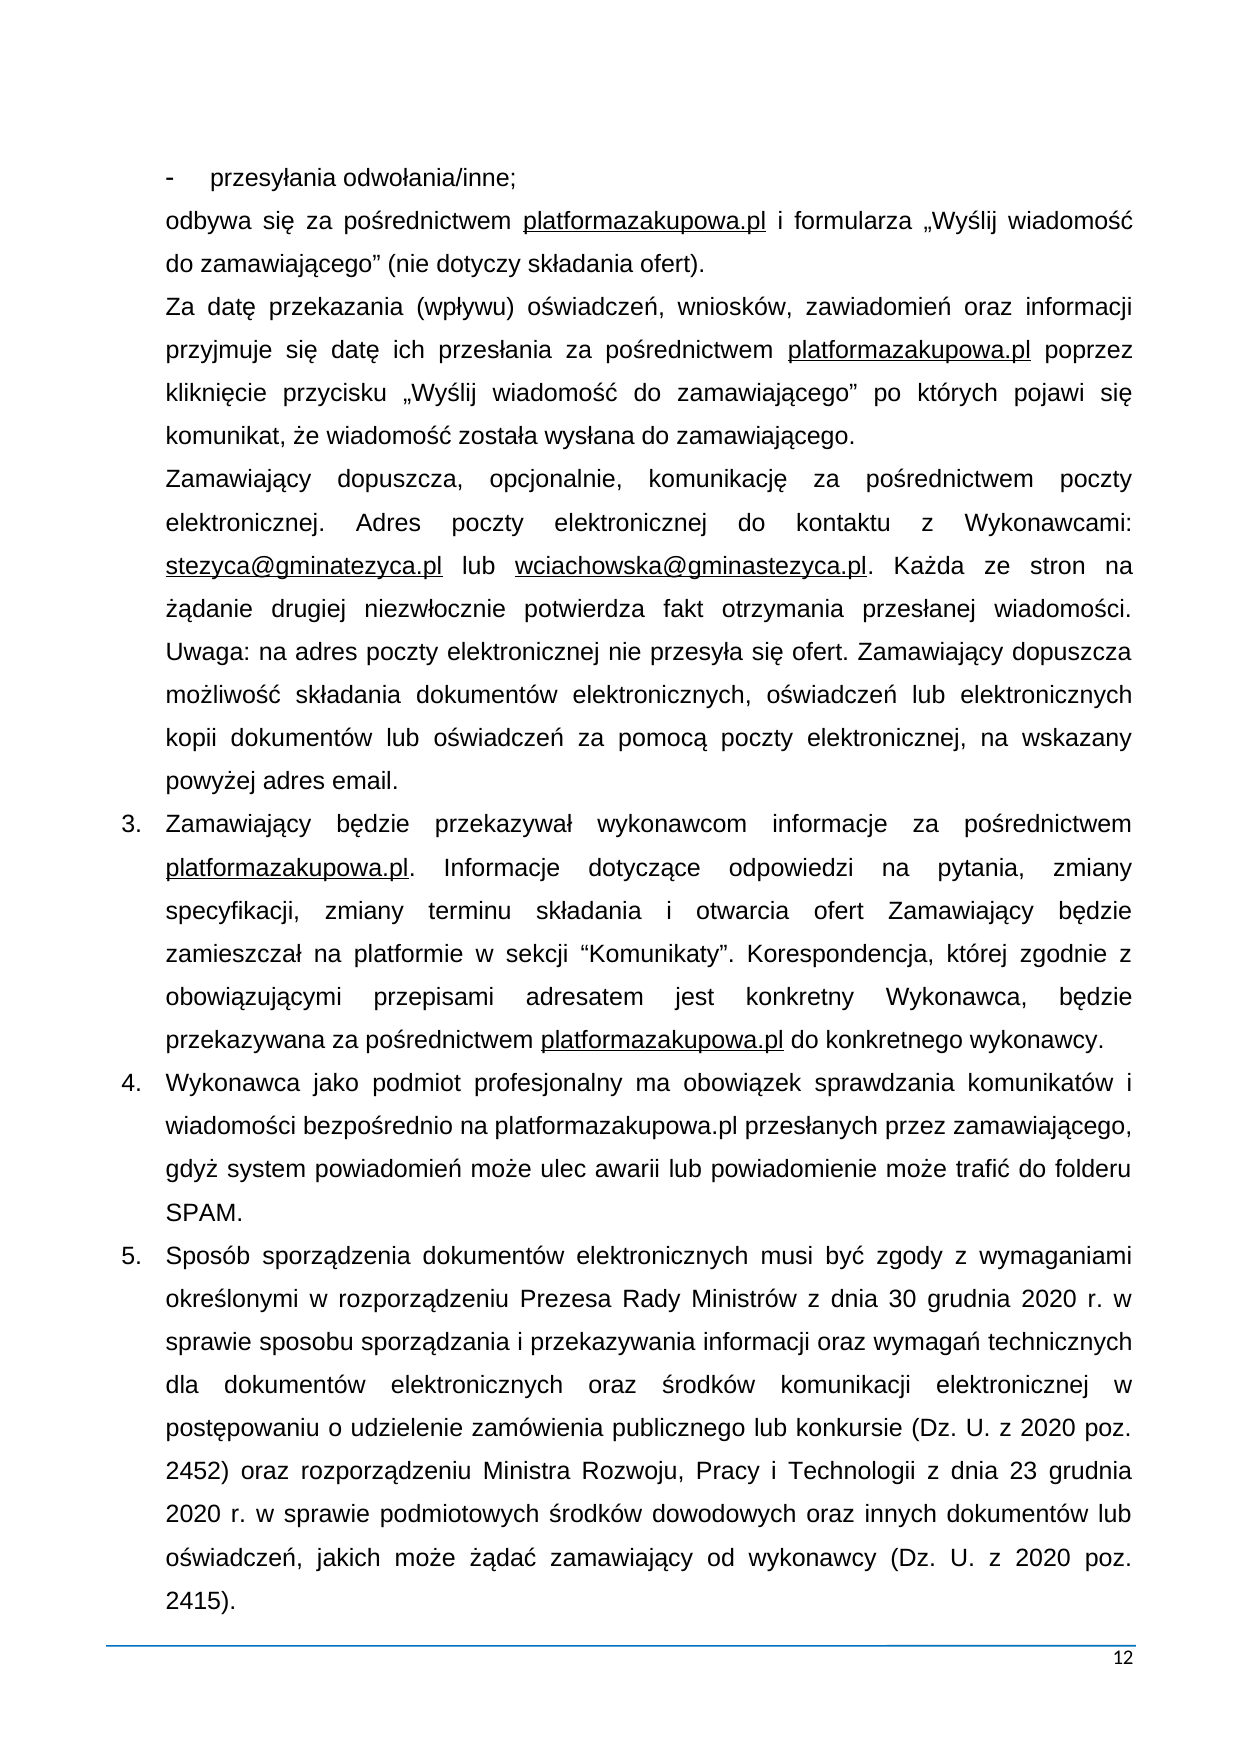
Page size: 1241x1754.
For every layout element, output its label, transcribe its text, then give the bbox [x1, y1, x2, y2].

list Zamawiający będzie przekazywał wykonawcom informacje za pośrednictwem platformazakupowa.pl. Informacje dotyczące odpowiedzi na pytania, zmiany specyfikacji, zmiany terminu składania i otwarcia ofert Zamawiający będzie zamieszczał na platformie w sekcji “Komunikaty”. Korespondencja, której zgodnie z obowiązującymi przepisami adresatem jest konkretny Wykonawca, będzie przekazywana za pośrednictwem platformazakupowa.pl do konkretnego wykonawcy. [121, 809, 1133, 1054]
text odbywa się za pośrednictwem platformazakupowa.pl i formularza „Wyślij wiadomość do zamawiającego” (nie dotyczy składania ofert). [165, 206, 1133, 278]
text Za datę przekazania (wpływu) oświadczeń, wniosków, zawiadomień oraz informacji przyjmuje się datę ich przesłania za pośrednictwem platformazakupowa.pl poprzez kliknięcie przycisku „Wyślij wiadomość do zamawiającego” po których pojawi się komunikat, że wiadomość została wysłana do zamawiającego. [165, 292, 1133, 450]
list przesyłania odwołania/inne; [165, 162, 1133, 191]
text Zamawiający dopuszcza, opcjonalnie, komunikację za pośrednictwem poczty elektronicznej. Adres poczty elektronicznej do kontaktu z Wykonawcami: stezyca@gminatezyca.pl lub wciachowska@gminastezyca.pl. Każda ze stron na żądanie drugiej niezwłocznie potwierdza fakt otrzymania przesłanej wiadomości. Uwaga: na adres poczty elektronicznej nie przesyła się ofert. Zamawiający dopuszcza możliwość składania dokumentów elektronicznych, oświadczeń lub elektronicznych kopii dokumentów lub oświadczeń za pomocą poczty elektronicznej, na wskazany powyżej adres email. [165, 464, 1133, 795]
list Wykonawca jako podmiot profesjonalny ma obowiązek sprawdzania komunikatów i wiadomości bezpośrednio na platformazakupowa.pl przesłanych przez zamawiającego, gdyż system powiadomień może ulec awarii lub powiadomienie może trafić do folderu SPAM. [121, 1068, 1133, 1226]
list Sposób sporządzenia dokumentów elektronicznych musi być zgody z wymaganiami określonymi w rozporządzeniu Prezesa Rady Ministrów z dnia 30 grudnia 2020 r. w sprawie sposobu sporządzania i przekazywania informacji oraz wymagań technicznych dla dokumentów elektronicznych oraz środków komunikacji elektronicznej w postępowaniu o udzielenie zamówienia publicznego lub konkursie (Dz. U. z 2020 poz. 2452) oraz rozporządzeniu Ministra Rozwoju, Pracy i Technologii z dnia 23 grudnia 2020 r. w sprawie podmiotowych środków dowodowych oraz innych dokumentów lub oświadczeń, jakich może żądać zamawiający od wykonawcy (Dz. U. z 2020 poz. 2415). [121, 1241, 1133, 1614]
